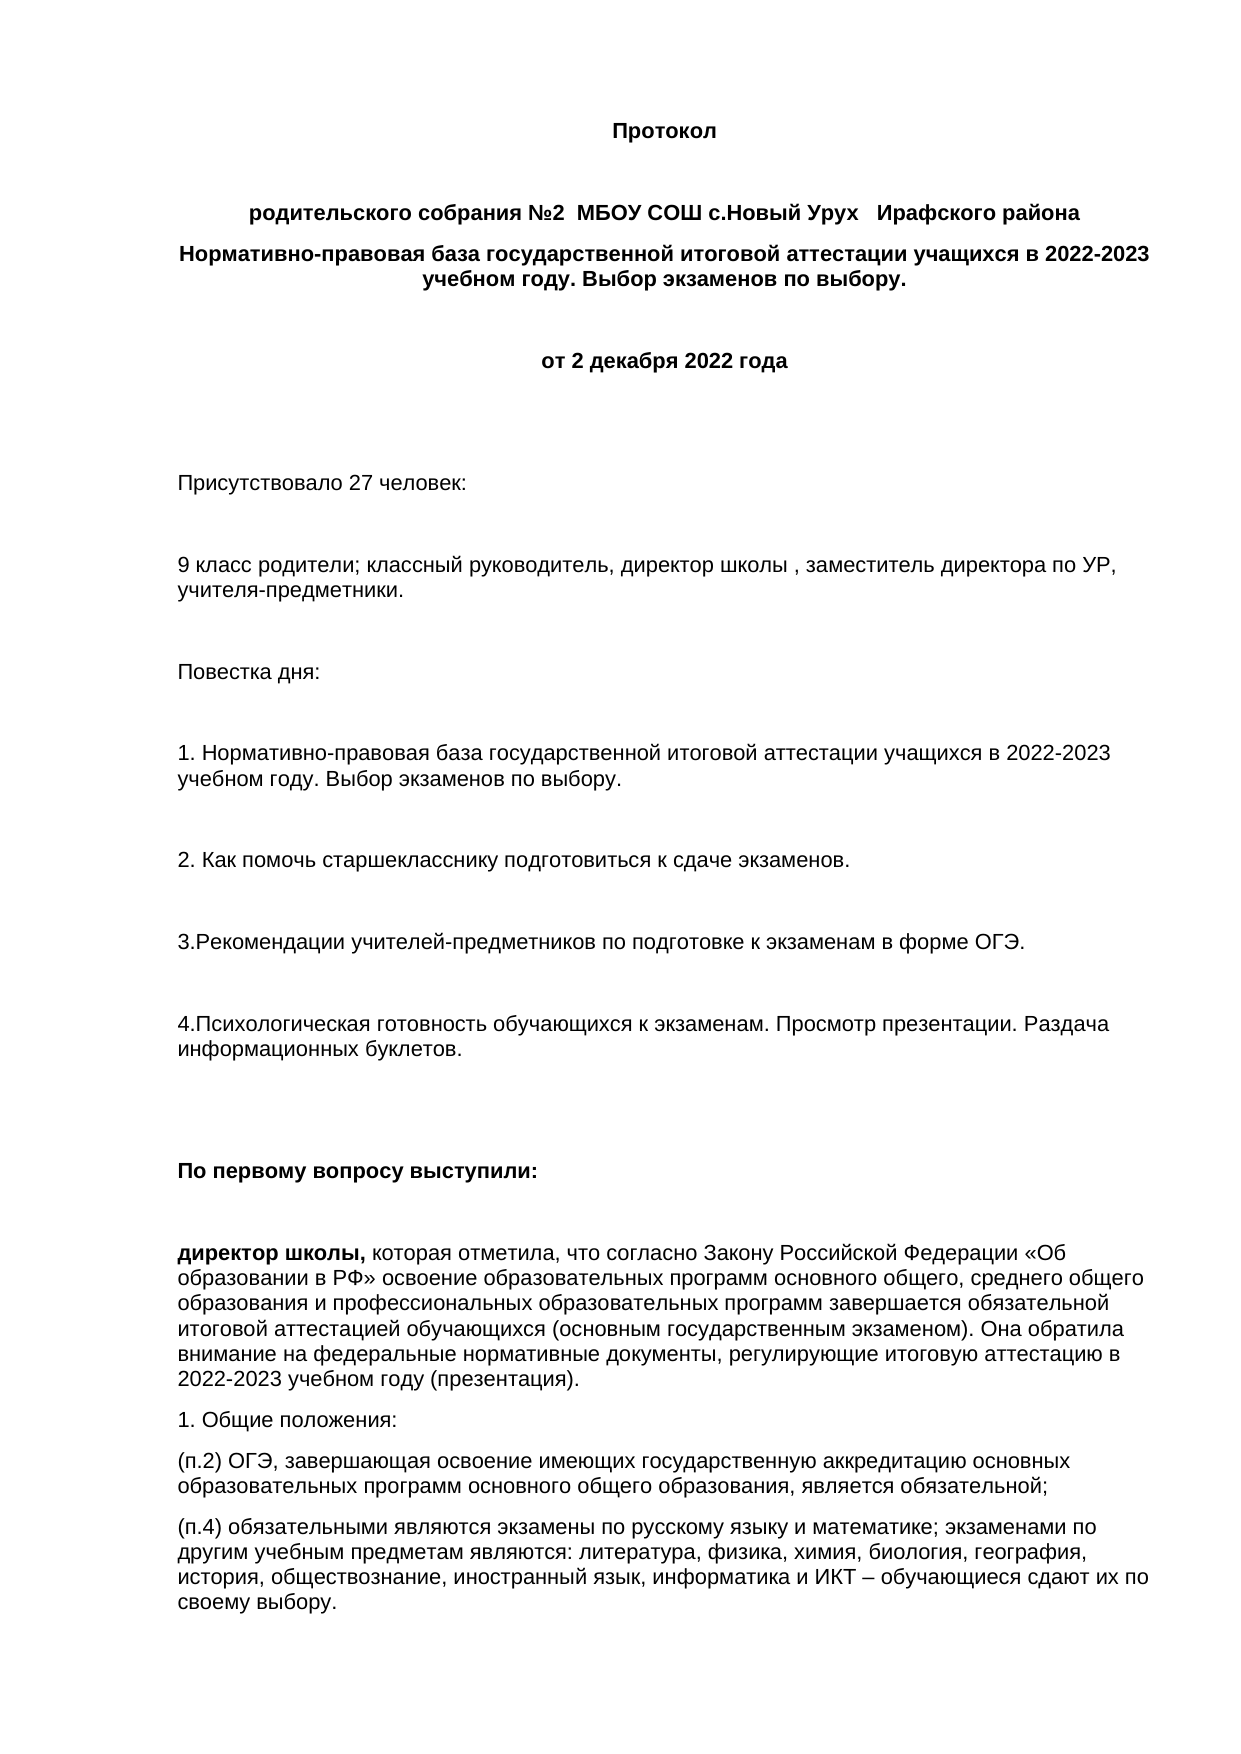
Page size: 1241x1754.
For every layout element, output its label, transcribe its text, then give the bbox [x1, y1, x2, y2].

text от 2 декабря 2022 года [177, 347, 1152, 373]
text 3.Рекомендации учителей-предметников по подготовке к экзаменам в форме ОГЭ. [177, 929, 1152, 954]
text (п.2) ОГЭ, завершающая освоение имеющих государственную аккредитацию основных образовательных программ основного общего образования, является обязательной; [177, 1447, 1152, 1498]
text 2. Как помочь старшекласснику подготовиться к сдаче экзаменов. [177, 847, 1152, 872]
text 1. Общие положения: [177, 1407, 1152, 1432]
text (п.4) обязательными являются экзамены по русскому языку и математике; экзаменами по другим учебным предметам являются: литература, физика, химия, биология, география, история, обществознание, иностранный язык, информатика и ИКТ – обучающиеся сдают их по своему выбору. [177, 1513, 1152, 1614]
text директор школы, которая отметила, что согласно Закону Российской Федерации «Об образовании в РФ» освоение образовательных программ основного общего, среднего общего образования и профессиональных образовательных программ завершается обязательной итоговой аттестацией обучающихся (основным государственным экзаменом). Она обратила внимание на федеральные нормативные документы, регулирующие итоговую аттестацию в 2022-2023 учебном году (презентация). [177, 1240, 1152, 1391]
text Присутствовало 27 человек: [177, 470, 1152, 495]
text 1. Нормативно-правовая база государственной итоговой аттестации учащихся в 2022-2023 учебном году. Выбор экзаменов по выбору. [177, 740, 1152, 791]
text 9 класс родители; классный руководитель, директор школы , заместитель директора по УР, учителя-предметники. [177, 552, 1152, 602]
text Нормативно-правовая база государственной итоговой аттестации учащихся в 2022-2023 учебном году. Выбор экзаменов по выбору. [177, 241, 1152, 291]
text Протокол [177, 118, 1152, 143]
text родительского собрания №2 МБОУ СОШ с.Новый Урух Ирафского района [177, 200, 1152, 225]
text По первому вопросу выступили: [177, 1158, 1152, 1183]
text Повестка дня: [177, 658, 1152, 684]
text 4.Психологическая готовность обучающихся к экзаменам. Просмотр презентации. Раздача информационных буклетов. [177, 1010, 1152, 1061]
